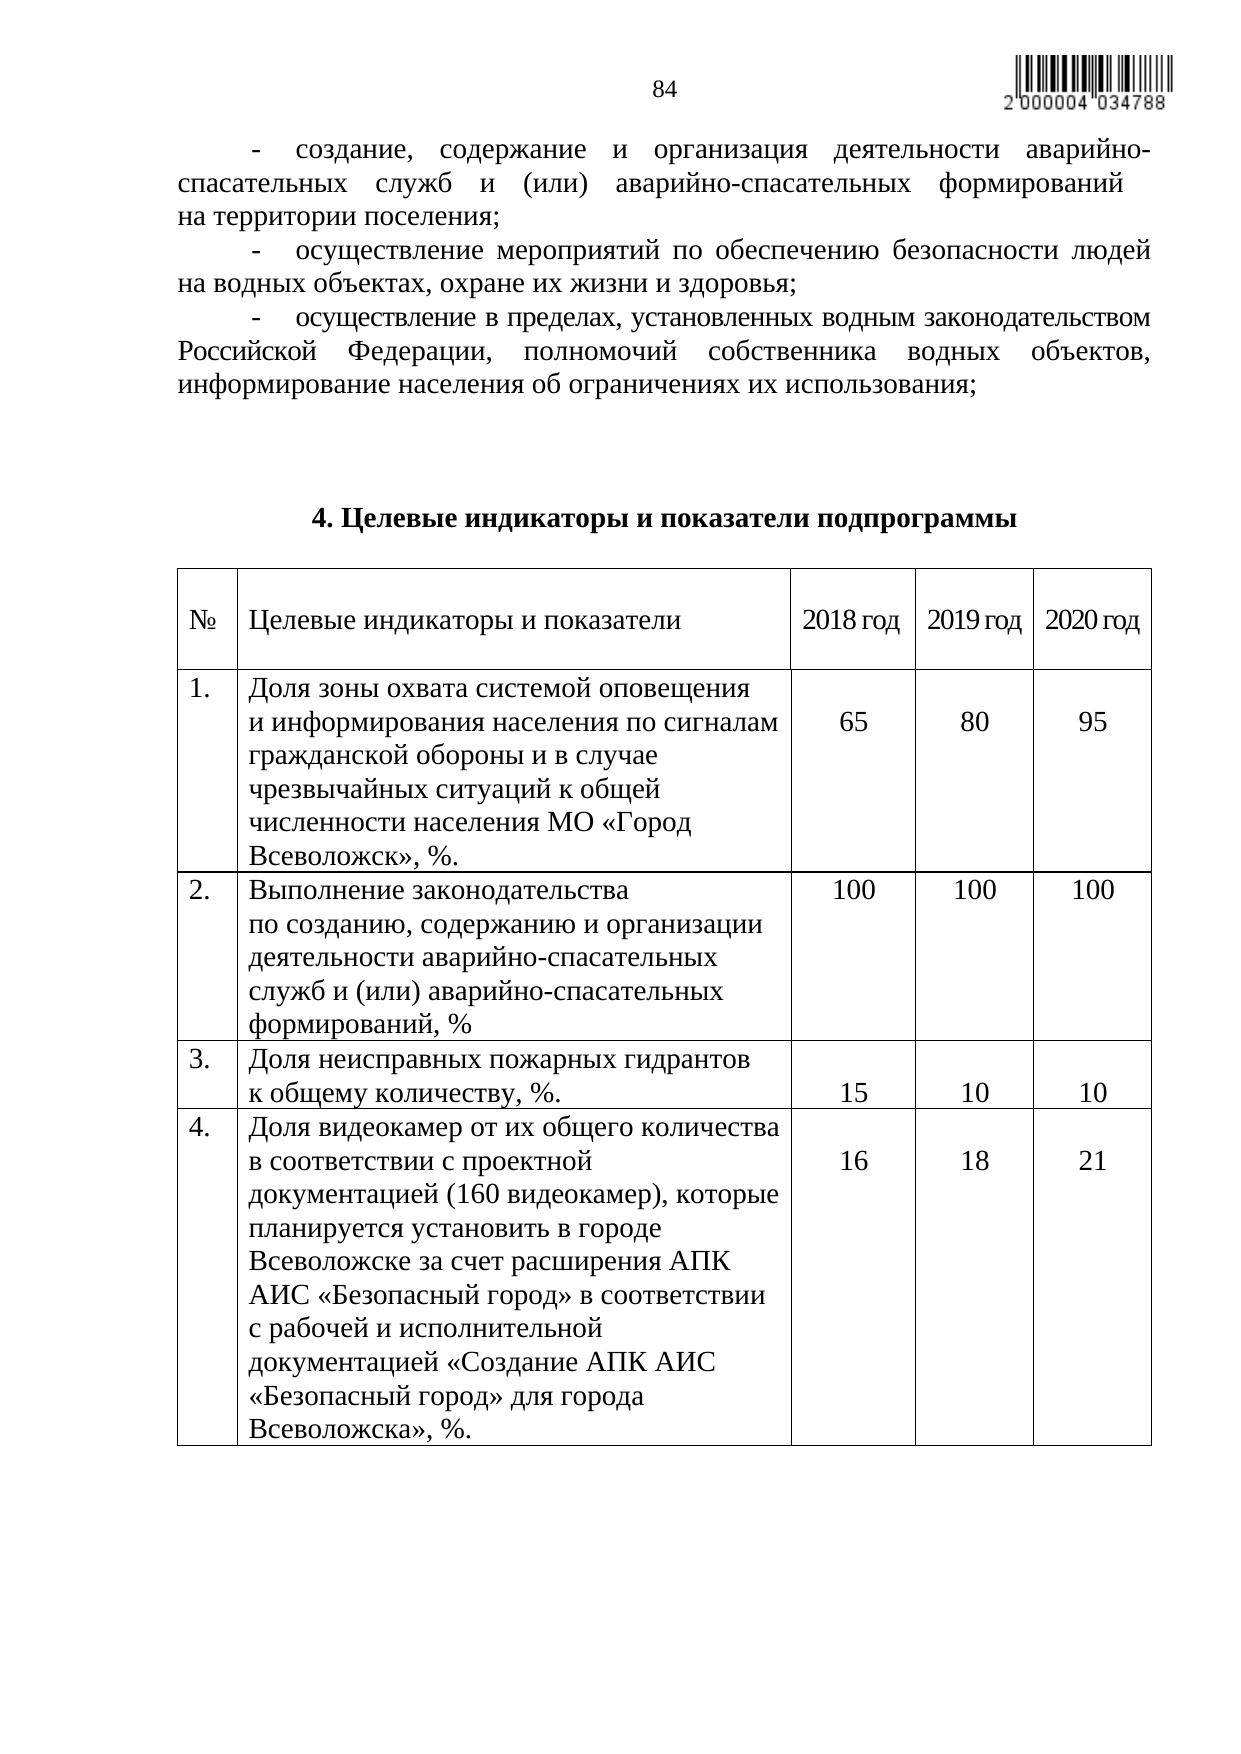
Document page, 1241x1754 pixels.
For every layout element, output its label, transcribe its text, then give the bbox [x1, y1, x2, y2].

table_cell Доля видеокамер от их общего количества в соответствии с проектной документацией (160 видеокамер), которые планируется установить в городе Всеволожске за счет расширения АПК АИС «Безопасный город» в соответствии с рабочей и исполнительной документацией «Создание АПК АИС «Безопасный город» для города Всеволожска», %. [238, 1109, 791, 1445]
table_cell 18 [916, 1109, 1033, 1445]
table_cell 100 [792, 873, 915, 1040]
table_cell 95 [1034, 670, 1151, 871]
text 4. Целевые индикаторы и показатели подпрограммы [177, 500, 1152, 534]
table_header Целевые индикаторы и показатели [238, 569, 790, 669]
table_cell 100 [1034, 873, 1151, 1040]
table_cell Доля неисправных пожарных гидрантов к общему количеству, %. [238, 1041, 791, 1108]
table_cell 15 [792, 1041, 915, 1108]
table_header 2018 год [791, 569, 915, 669]
text - осуществление мероприятий по обеспечению безопасности людей на водных объектах, охране их жизни и здоровья; [177, 232, 1152, 299]
table_cell Выполнение законодательства по созданию, содержанию и организации деятельности аварийно-спасательных служб и (или) аварийно-спасательных формирований, % [238, 873, 791, 1040]
text - создание, содержание и организация деятельности аварийно-спасательных служб и (или) аварийно-спасательных формирований на территории поселения; [177, 131, 1152, 232]
table_cell 65 [792, 670, 915, 871]
table_cell [178, 1109, 237, 1445]
table_cell [178, 1041, 237, 1108]
table_cell 10 [1034, 1041, 1151, 1108]
table_cell [178, 670, 237, 871]
table_cell Доля зоны охвата системой оповещения и информирования населения по сигналам гражданской обороны и в случае чрезвычайных ситуаций к общей численности населения МО «Город Всеволожск», %. [238, 670, 791, 871]
table_header 2019 год [916, 569, 1033, 669]
table_cell 100 [916, 873, 1033, 1040]
table_header № [178, 569, 237, 669]
text - осуществление в пределах, установленных водным законодательством Российской Федерации, полномочий собственника водных объектов, информирование населения об ограничениях их использования; [177, 299, 1152, 400]
table_cell 80 [916, 670, 1033, 871]
picture [1003, 55, 1191, 113]
table_cell 16 [792, 1109, 915, 1445]
table_cell 21 [1034, 1109, 1151, 1445]
table_header 2020 год [1034, 569, 1151, 669]
table_cell [178, 873, 237, 1040]
table_cell 10 [916, 1041, 1033, 1108]
